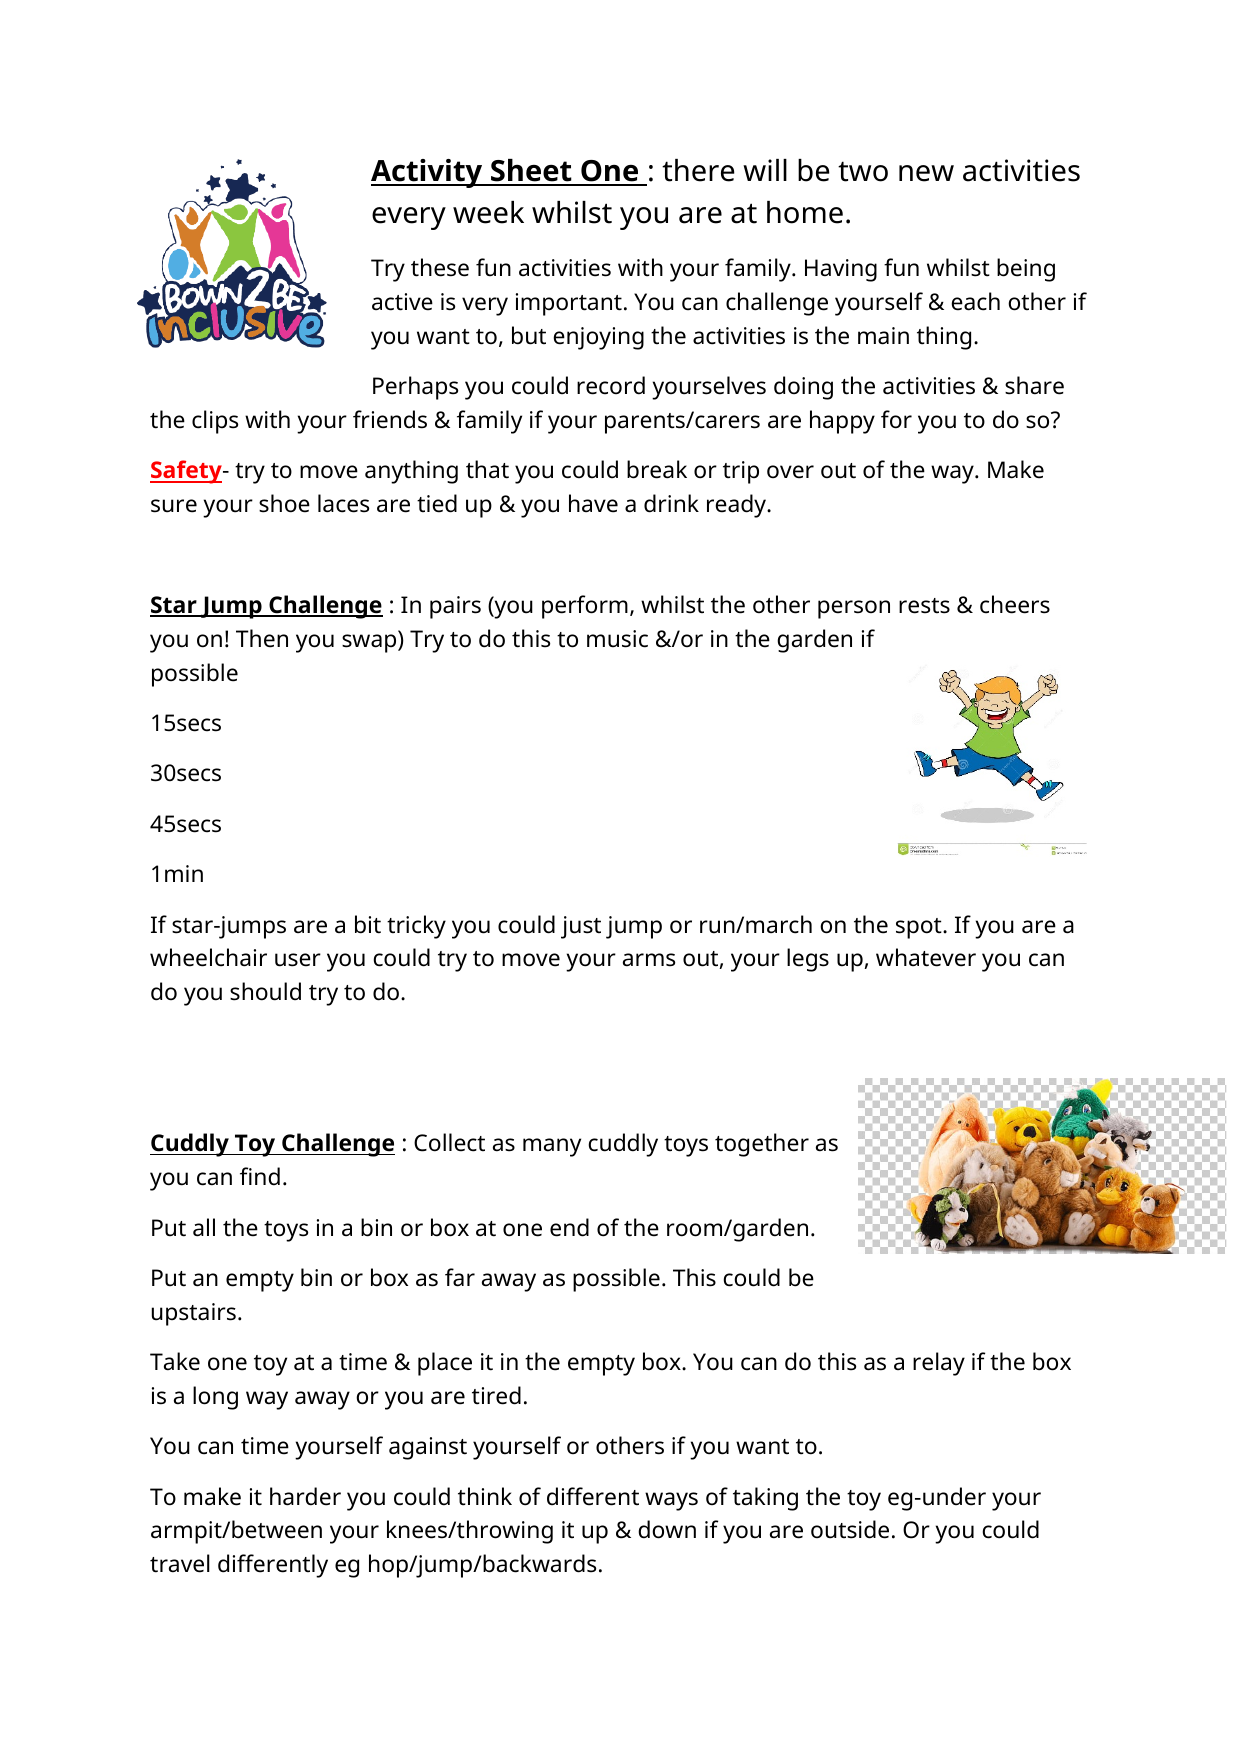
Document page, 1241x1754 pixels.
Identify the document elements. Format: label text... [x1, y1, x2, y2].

picture [117, 150, 357, 358]
text Put an empty bin or box as far away as possible. This could be upstairs. [150, 1262, 1090, 1327]
text Perhaps you could record yourselves doing the activities & share the clips with your friends & family if your parents/carers are happy for you to do so? [150, 370, 1090, 435]
text 30secs [150, 757, 896, 788]
text You can time yourself against yourself or others if you want to. [150, 1430, 1090, 1461]
text Take one toy at a time & place it in the empty box. You can do this as a relay if the box is a long way away or you are tired. [150, 1346, 1090, 1411]
text Try these fun activities with your family. Having fun whilst being active is very important. You can challenge yourself & each other if you want to, but enjoying the activities is the main thing. [357, 252, 1090, 351]
picture [857, 1078, 1227, 1254]
text If star-jumps are a bit tricky you could just jump or run/march on the spot. If you are a wheelchair user you could try to move your arms out, your legs up, whatever you can do you should try to do. [150, 908, 1090, 1007]
text Cuddly Toy Challenge : Collect as many cuddly toys together as you can find. [150, 1127, 857, 1192]
picture [896, 648, 1087, 855]
text Put all the toys in a bin or box at one end of the room/garden. [150, 1211, 857, 1243]
text 15secs [150, 707, 896, 738]
text Safety- try to move anything that you could break or trip over out of the way. Make sure your shoe laces are tied up & you have a drink ready. [150, 454, 1090, 519]
text 1min [150, 858, 1090, 889]
text Star Jump Challenge : In pairs (you perform, whilst the other person rests & cheers you on! Then you swap) Try to do this to music &/or in the garden if possible [150, 589, 1090, 688]
text Activity Sheet One : there will be two new activities every week whilst you are at home. [357, 150, 1090, 232]
text To make it harder you could think of different ways of taking the toy eg-under your armpit/between your knees/throwing it up & down if you are outside. Or you could travel differently eg hop/jump/backwards. [150, 1481, 1090, 1579]
text 45secs [150, 808, 896, 839]
